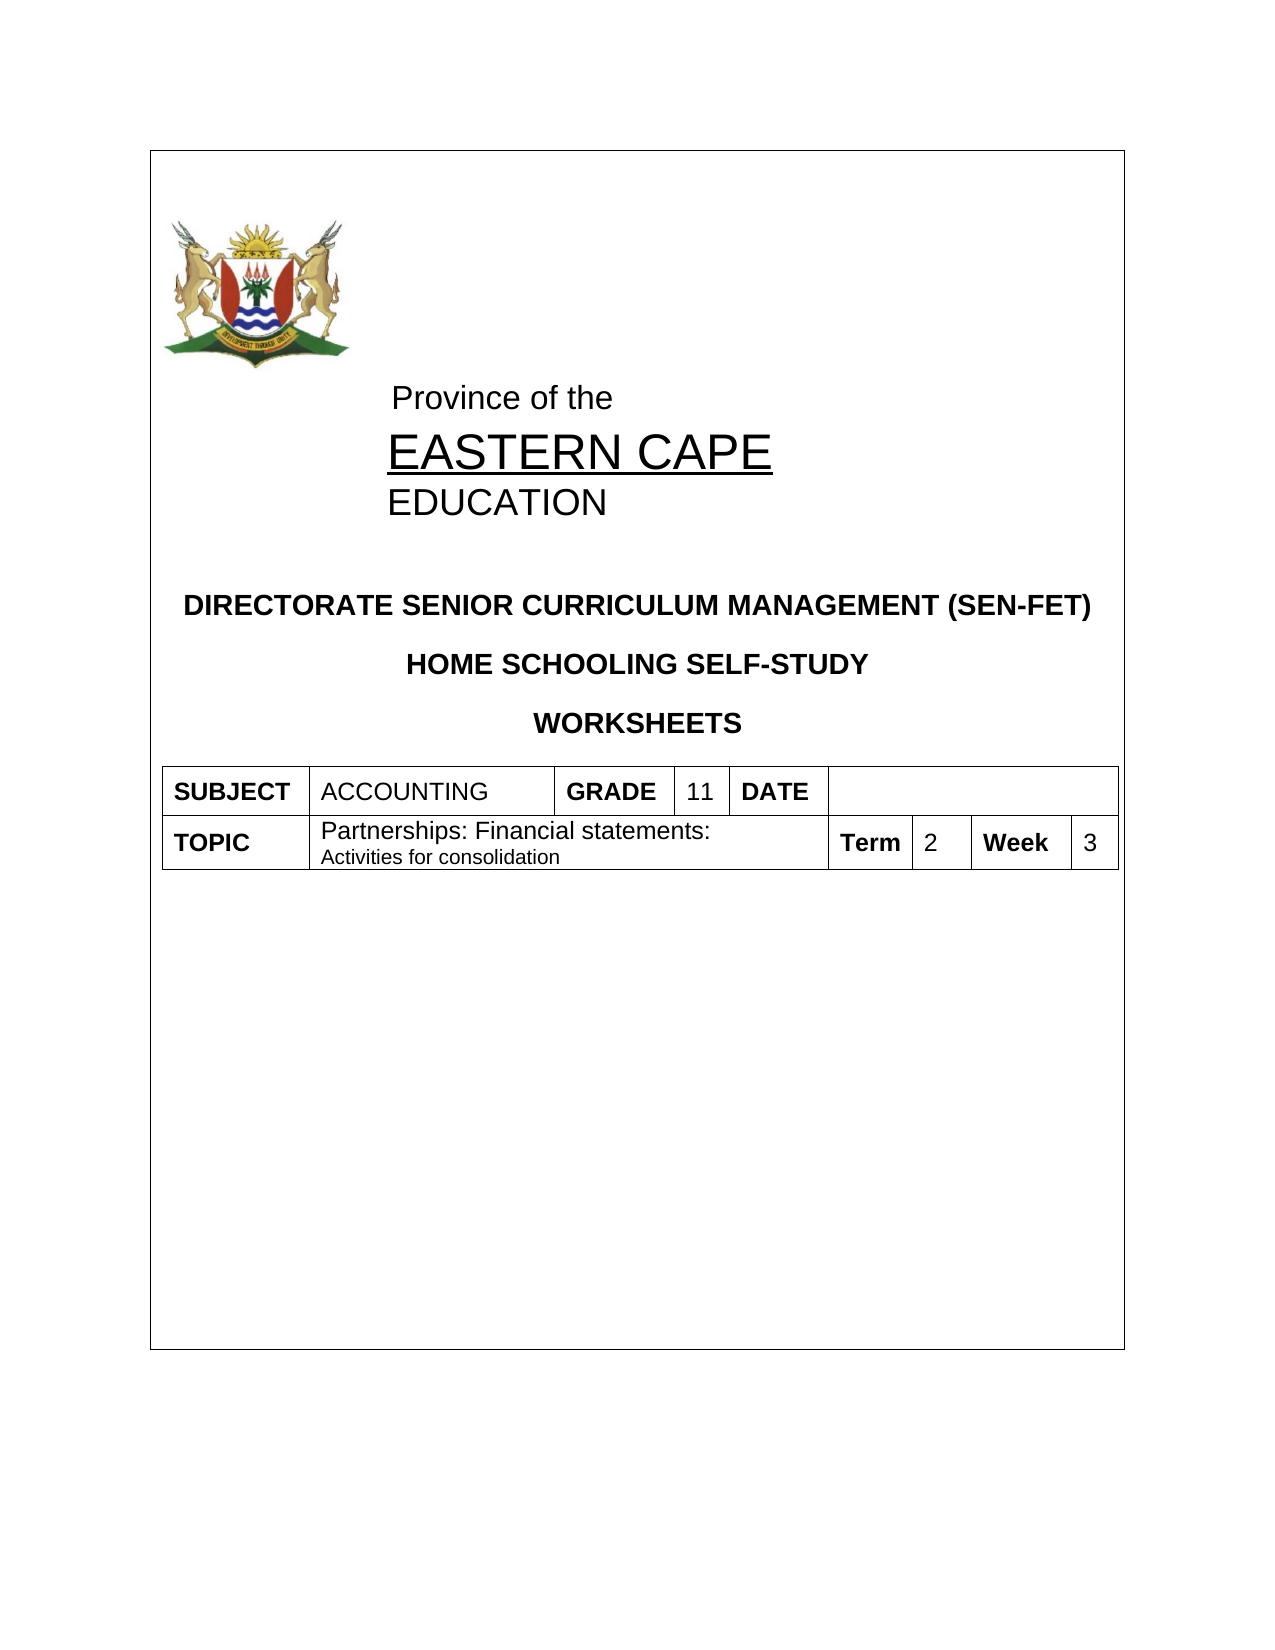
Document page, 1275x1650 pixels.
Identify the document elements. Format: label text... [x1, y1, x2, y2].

table_header Province of the EASTERN CAPE EDUCATION DIRECTORATE SENIOR CURRICULUM MANAGEMENT (SEN-FET) HOME SCHOOLING SELF-STUDY WORKSHEETS [151, 151, 1124, 1349]
picture [162, 213, 352, 373]
